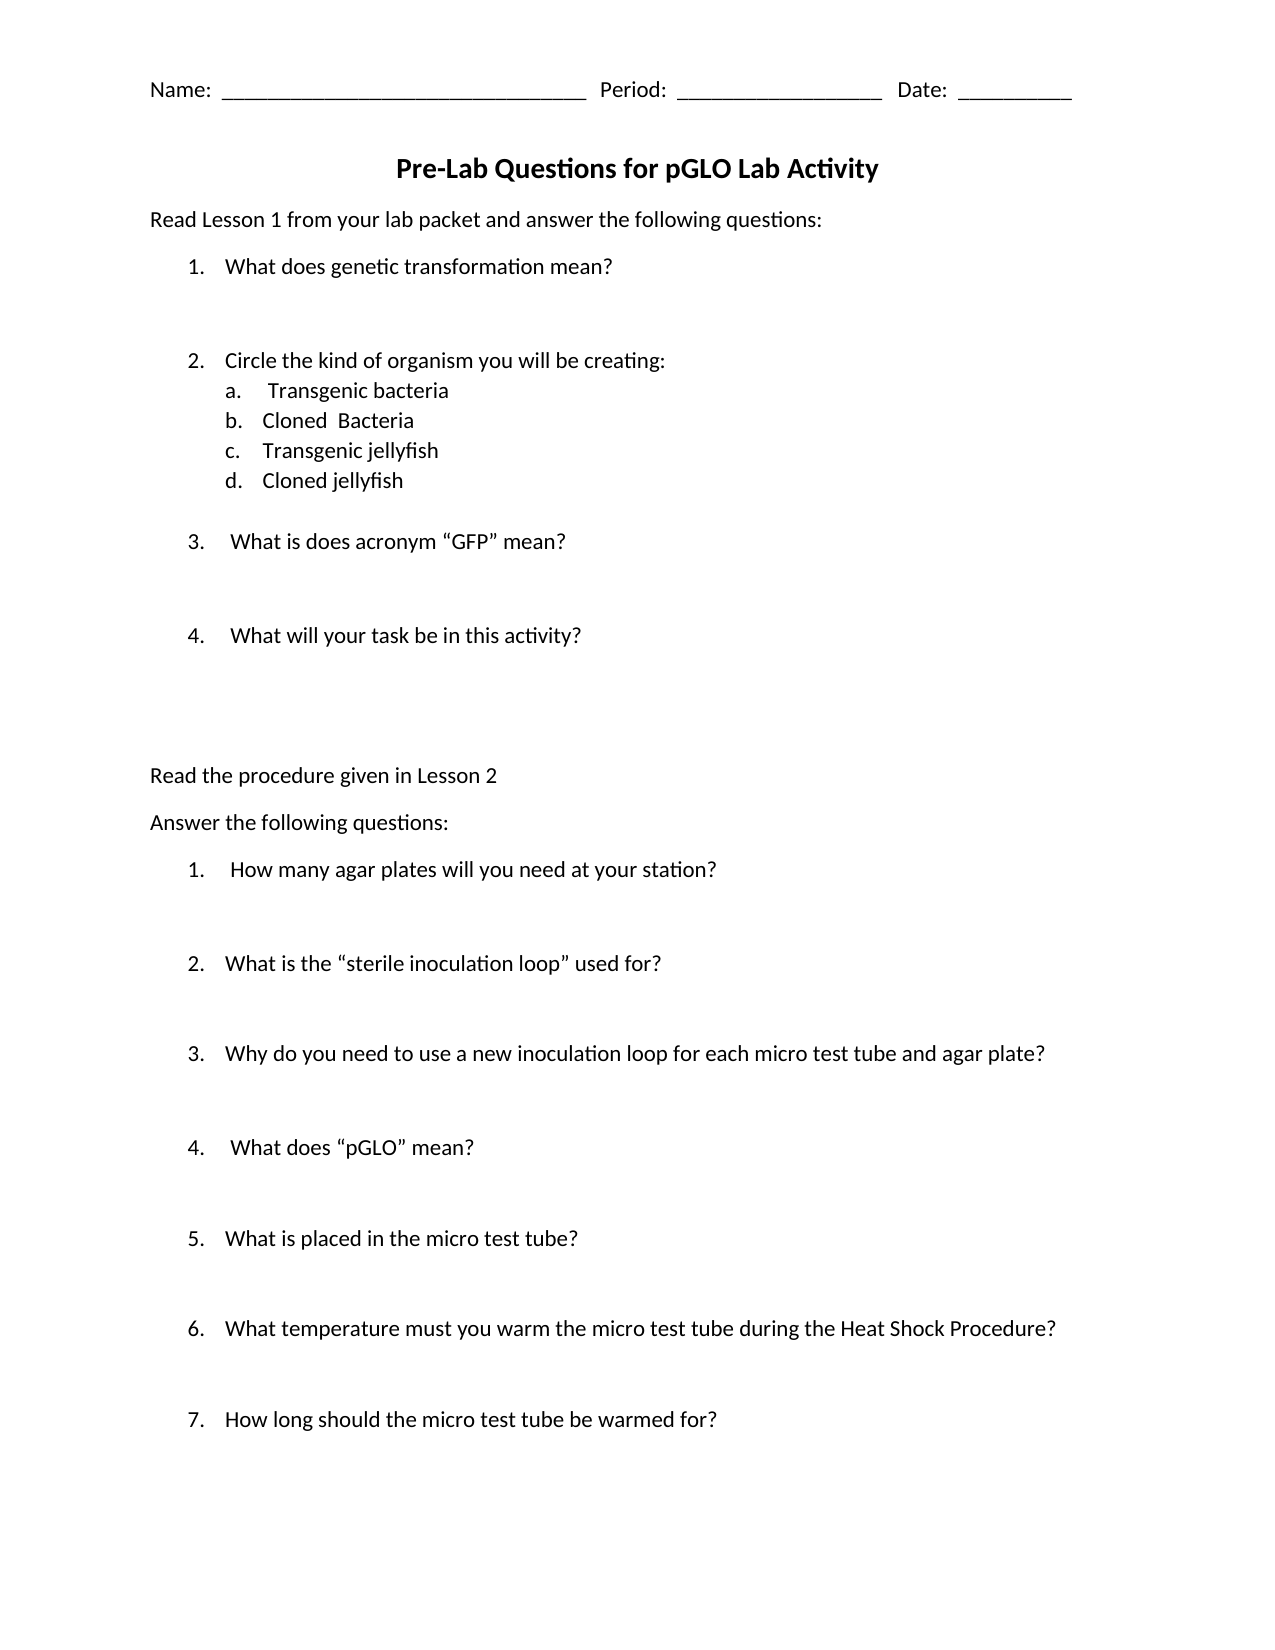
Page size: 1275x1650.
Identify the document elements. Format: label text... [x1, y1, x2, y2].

list Circle the kind of organism you will be creating: [187, 346, 1125, 374]
text Pre-Lab Questions for pGLO Lab Activity [150, 150, 1125, 186]
list Cloned Bacteria [225, 406, 1125, 434]
list What is the “sterile inoculation loop” used for? [187, 949, 1125, 977]
list Why do you need to use a new inoculation loop for each micro test tube and agar plate? [187, 1039, 1125, 1067]
list How many agar plates will you need at your station? [187, 855, 1125, 883]
list What does genetic transformation mean? [187, 252, 1125, 280]
list What does “pGLO” mean? [187, 1133, 1125, 1161]
text Answer the following questions: [150, 808, 1125, 836]
list Cloned jellyfish [225, 467, 1125, 494]
list Transgenic bacteria [225, 376, 1125, 404]
list What temperature must you warm the micro test tube during the Heat Shock Procedure? [187, 1314, 1125, 1342]
list What is placed in the micro test tube? [187, 1224, 1125, 1252]
list How long should the micro test tube be warmed for? [187, 1405, 1125, 1433]
text Read Lesson 1 from your lab packet and answer the following questions: [150, 205, 1125, 233]
list What is does acronym “GFP” mean? [187, 527, 1125, 555]
list Transgenic jellyfish [225, 436, 1125, 464]
text Read the procedure given in Lesson 2 [150, 761, 1125, 789]
list What will your task be in this activity? [187, 621, 1125, 649]
